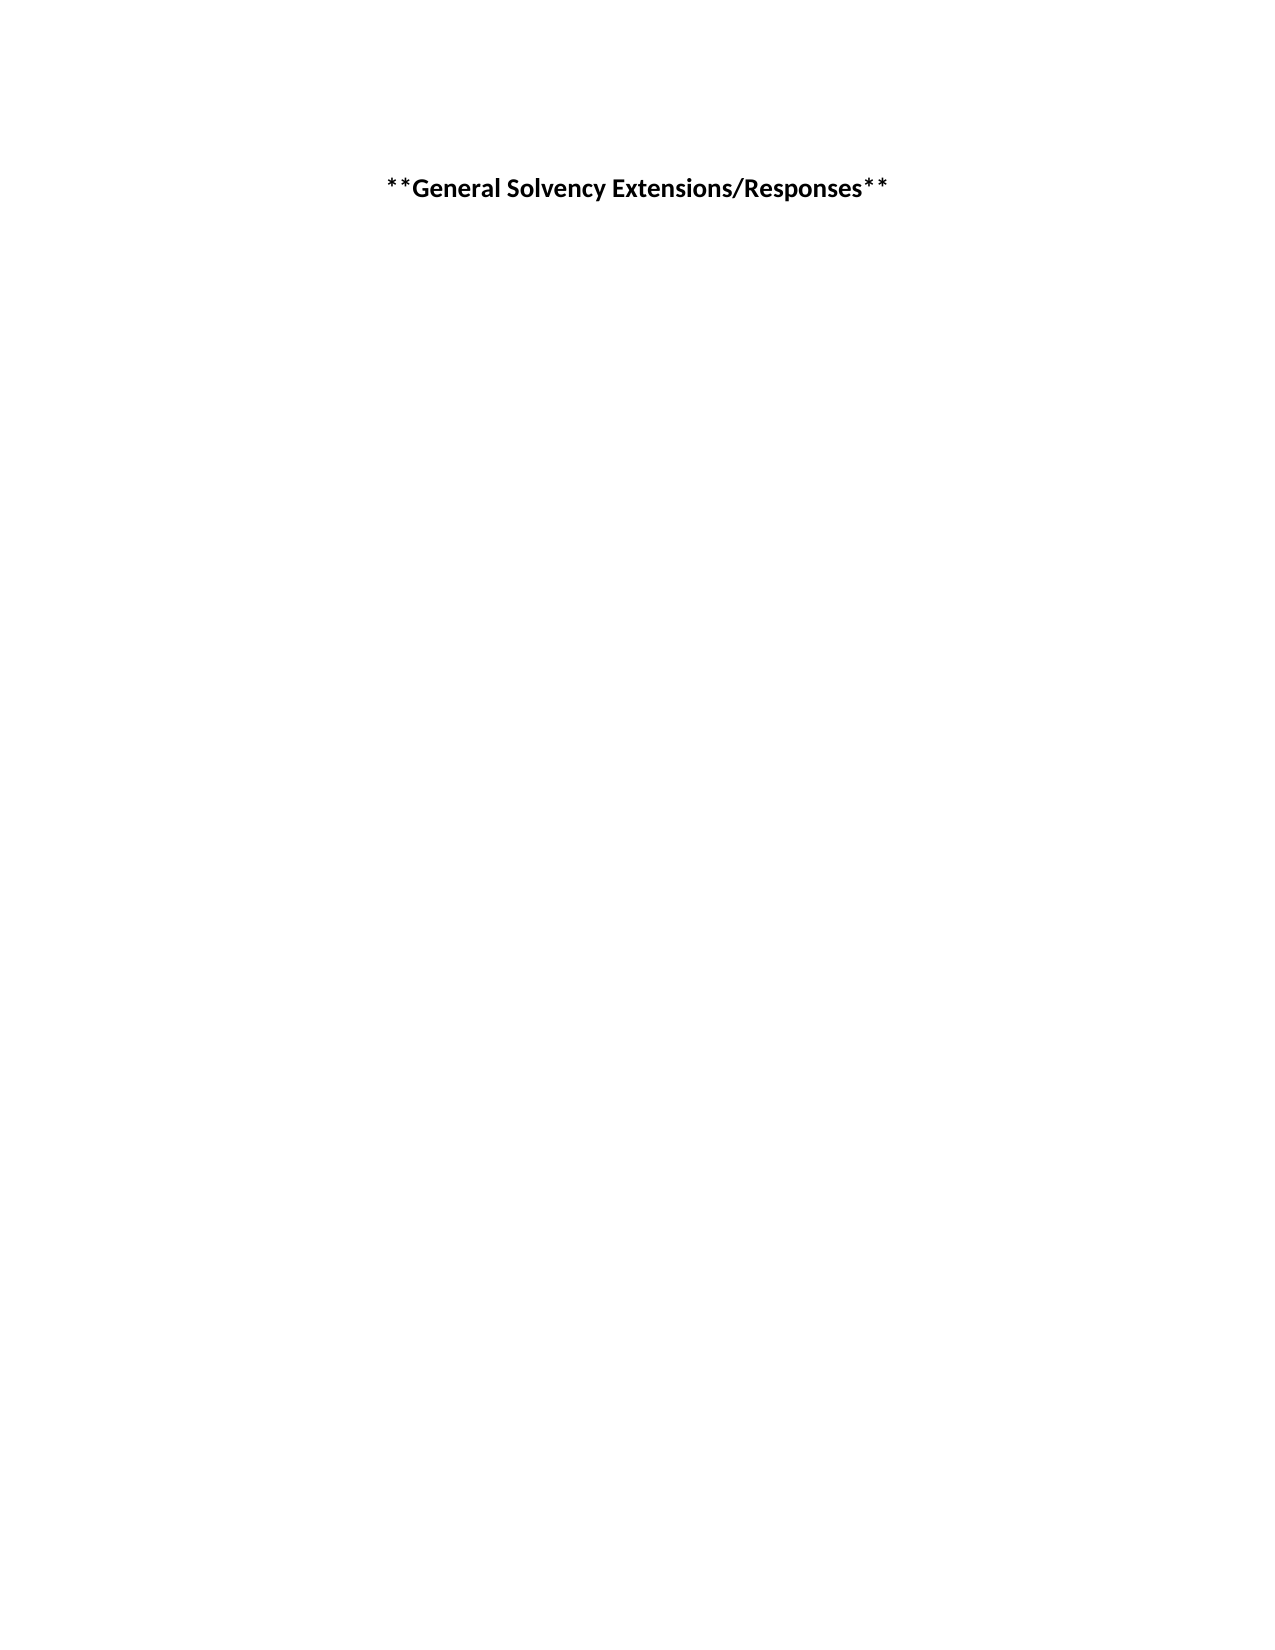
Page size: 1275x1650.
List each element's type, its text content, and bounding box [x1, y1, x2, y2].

subtitle **General Solvency Extensions/Responses** [187, 171, 1087, 204]
